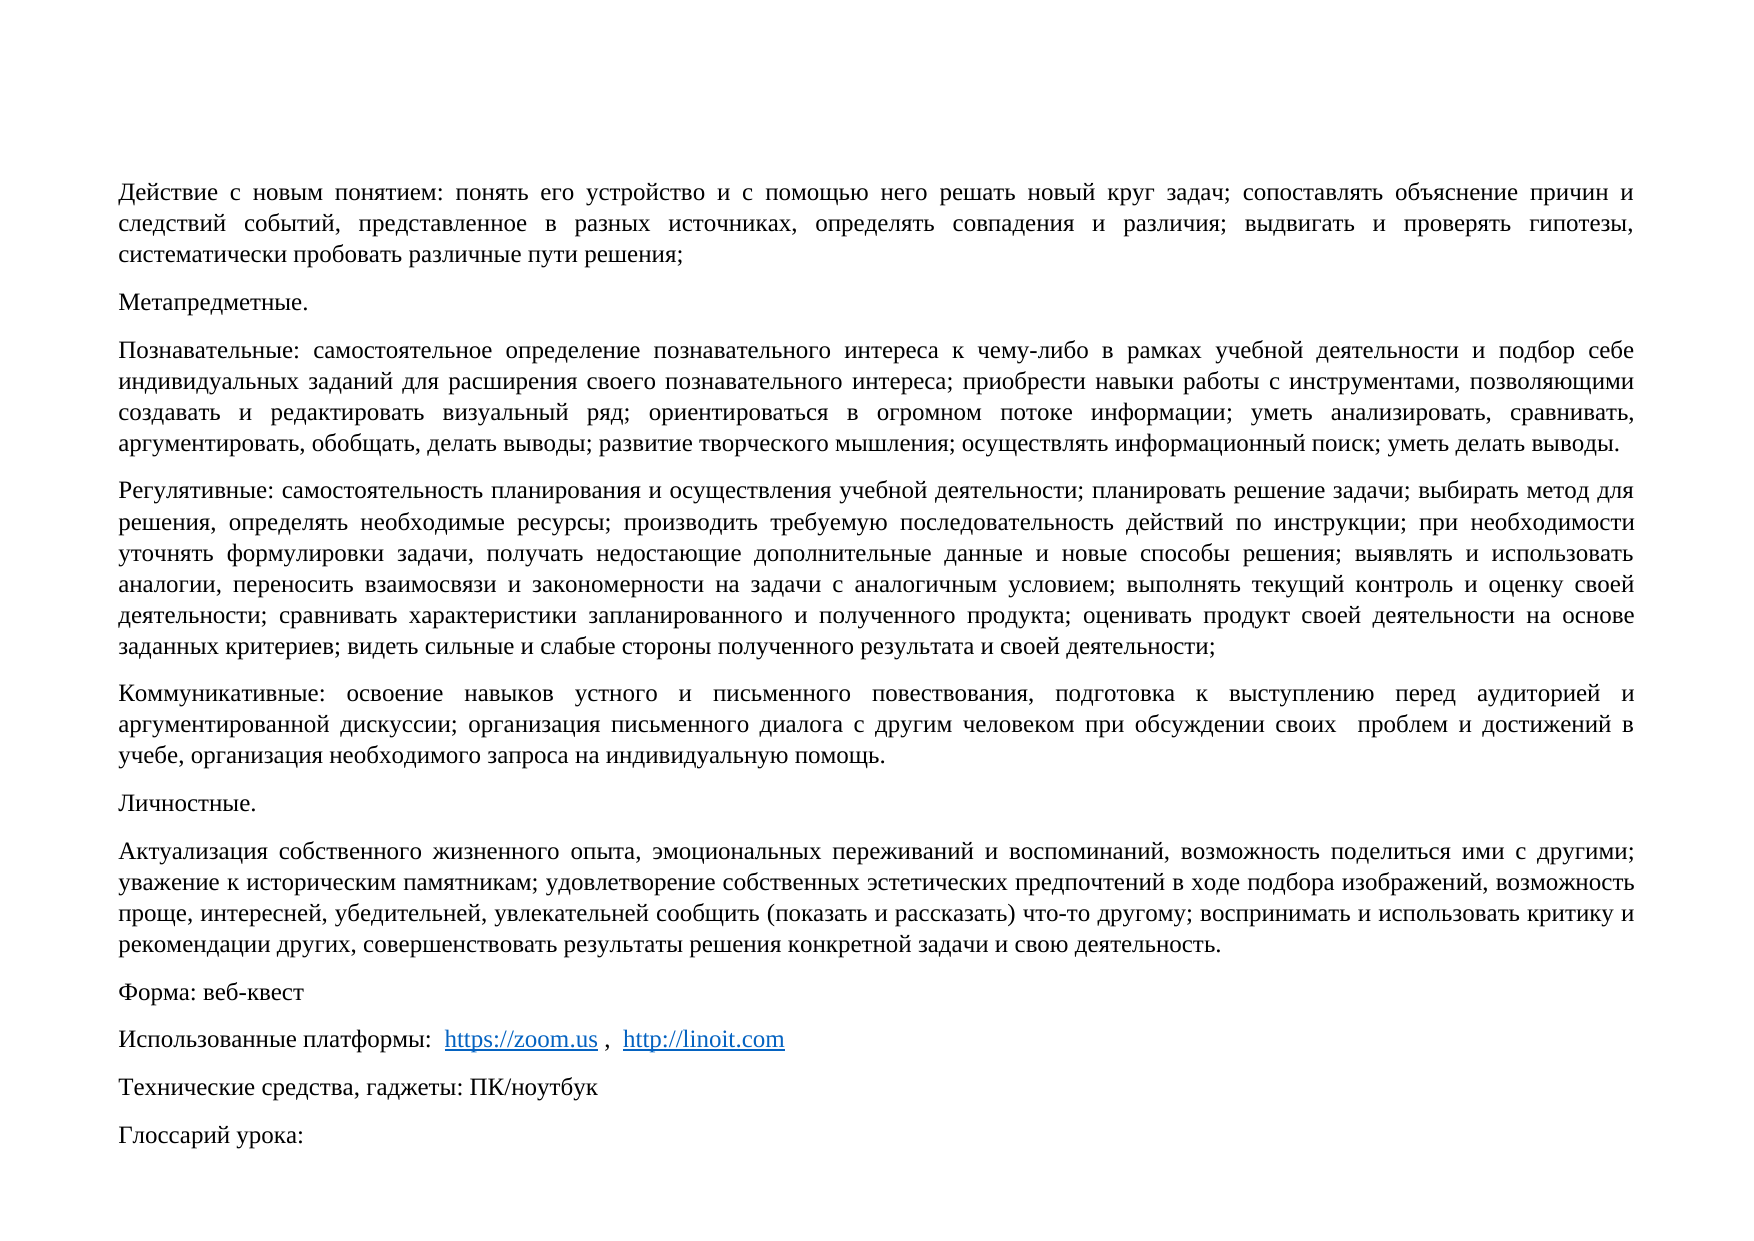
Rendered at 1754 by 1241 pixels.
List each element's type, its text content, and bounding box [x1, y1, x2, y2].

text Глоссарий урока: [118, 1120, 1636, 1149]
text Метапредметные. [118, 287, 1636, 316]
text Регулятивные: самостоятельность планирования и осуществления учебной деятельности; планировать решение задачи; выбирать метод для решения, определять необходимые ресурсы; производить требуемую последовательность действий по инструкции; при необходимости уточнять формулировки задачи, получать недостающие дополнительные данные и новые способы решения; выявлять и использовать аналогии, переносить взаимосвязи и закономерности на задачи с аналогичным условием; выполнять текущий контроль и оценку своей деятельности; сравнивать характеристики запланированного и полученного продукта; оценивать продукт своей деятельности на основе заданных критериев; видеть сильные и слабые стороны полученного результата и своей деятельности; [118, 476, 1636, 659]
text Коммуникативные: освоение навыков устного и письменного повествования, подготовка к выступлению перед аудиторией и аргументированной дискуссии; организация письменного диалога с другим человеком при обсуждении своих проблем и достижений в учебе, организация необходимого запроса на индивидуальную помощь. [118, 678, 1636, 769]
text Использованные платформы: https://zoom.us , http://linoit.com [118, 1024, 1636, 1053]
text Познавательные: самостоятельное определение познавательного интереса к чему-либо в рамках учебной деятельности и подбор себе индивидуальных заданий для расширения своего познавательного интереса; приобрести навыки работы с инструментами, позволяющими создавать и редактировать визуальный ряд; ориентироваться в огромном потоке информации; уметь анализировать, сравнивать, аргументировать, обобщать, делать выводы; развитие творческого мышления; осуществлять информационный поиск; уметь делать выводы. [118, 335, 1636, 457]
text Технические средства, гаджеты: ПК/ноутбук [118, 1072, 1636, 1101]
text Личностные. [118, 788, 1636, 817]
text Действие с новым понятием: понять его устройство и с помощью него решать новый круг задач; сопоставлять объяснение причин и следствий событий, представленное в разных источниках, определять совпадения и различия; выдвигать и проверять гипотезы, систематически пробовать различные пути решения; [118, 177, 1636, 268]
text Актуализация собственного жизненного опыта, эмоциональных переживаний и воспоминаний, возможность поделиться ими с другими; уважение к историческим памятникам; удовлетворение собственных эстетических предпочтений в ходе подбора изображений, возможность проще, интересней, убедительней, увлекательней сообщить (показать и рассказать) что-то другому; воспринимать и использовать критику и рекомендации других, совершенствовать результаты решения конкретной задачи и свою деятельность. [118, 836, 1636, 958]
text Форма: веб-квест [118, 977, 1636, 1006]
